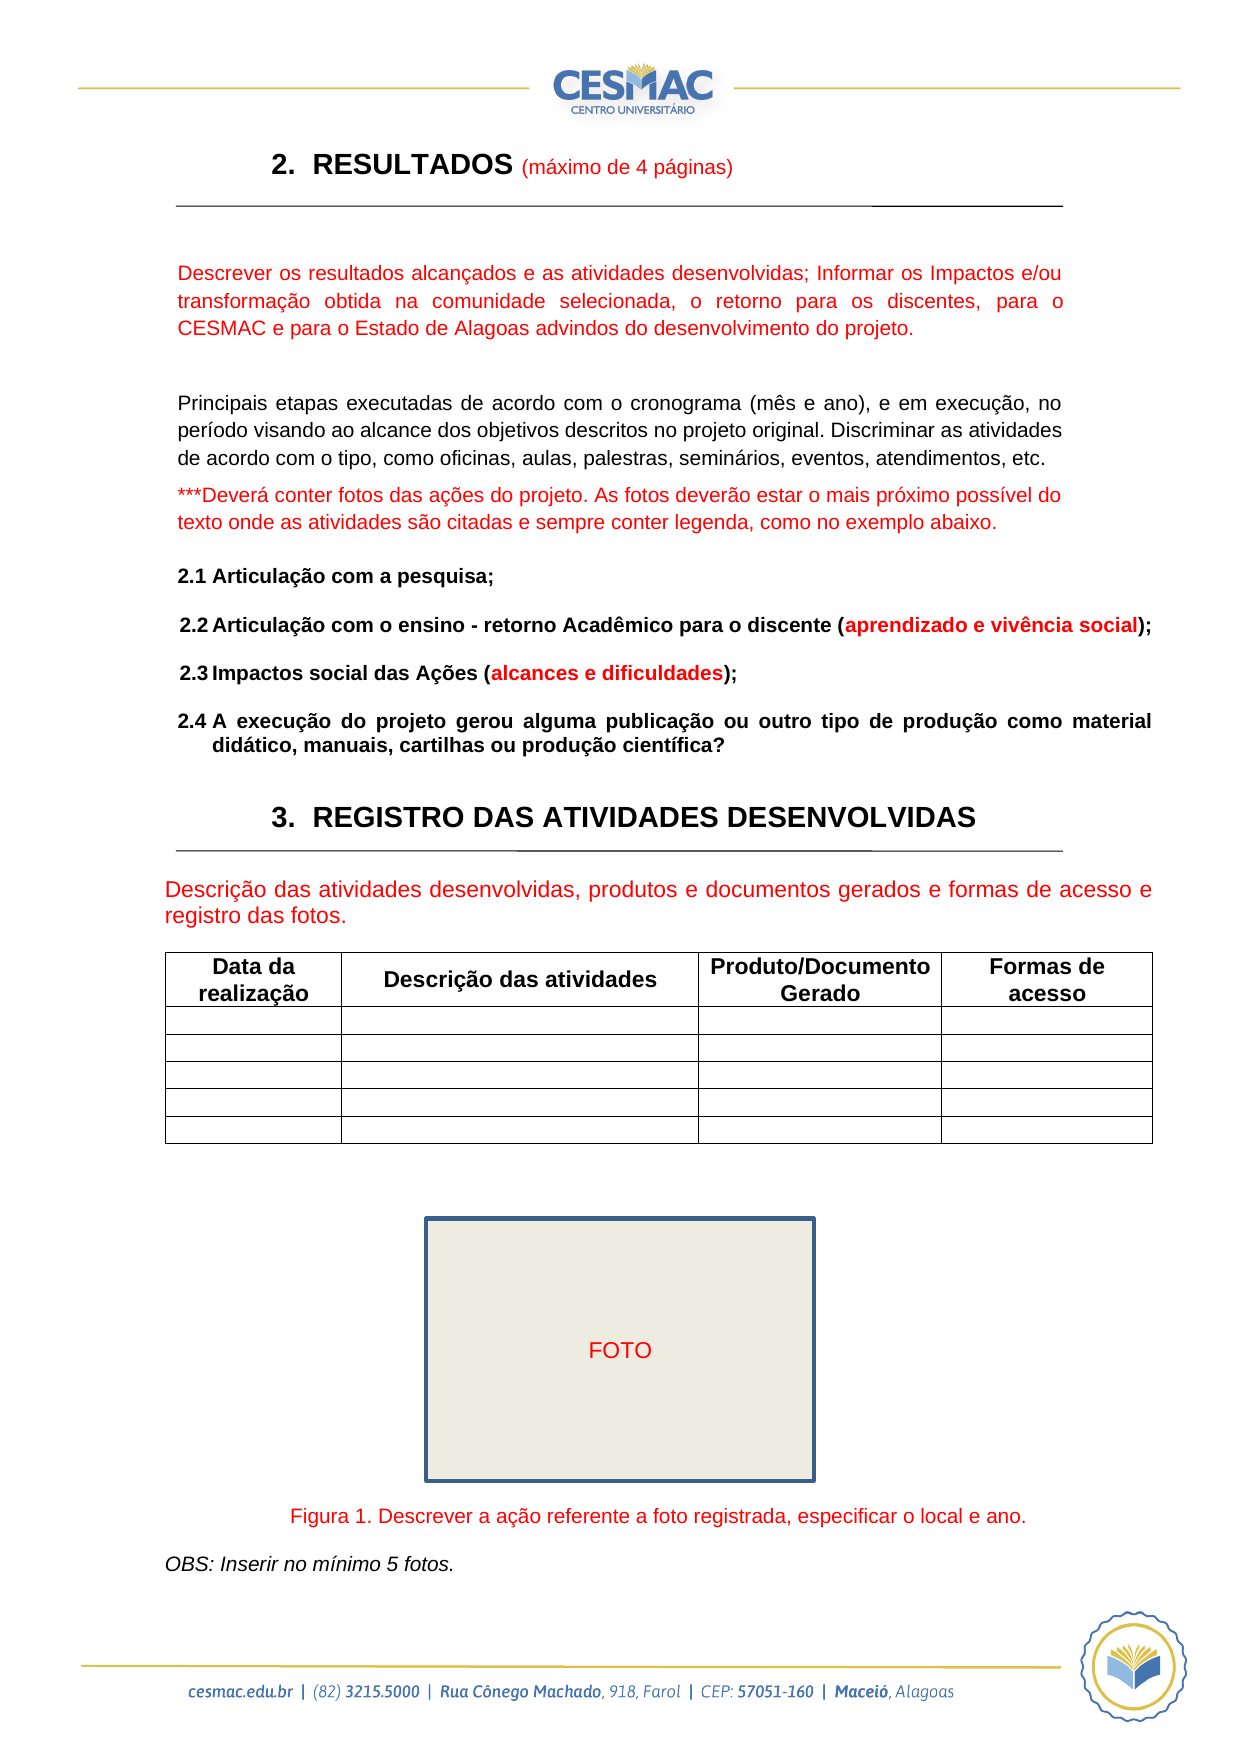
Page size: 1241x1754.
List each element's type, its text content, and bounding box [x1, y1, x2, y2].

table_cell [342, 1062, 698, 1088]
table_cell [942, 1062, 1152, 1088]
table_cell [166, 1007, 341, 1033]
table_cell [699, 1117, 941, 1143]
text 2.1 Articulação com a pesquisa; [177, 564, 1153, 588]
list A execução do projeto gerou alguma publicação ou outro tipo de produção como material didático, manuais, cartilhas ou produção científica? [177, 709, 1153, 757]
table_cell [342, 1117, 698, 1143]
table_cell [166, 1089, 341, 1116]
table_header Data da realização [166, 953, 341, 1006]
table_cell [342, 1007, 698, 1033]
text Descrição das atividades desenvolvidas, produtos e documentos gerados e formas de acesso e registro das fotos. [164, 876, 1153, 928]
table_cell [699, 1089, 941, 1116]
table_cell [942, 1089, 1152, 1116]
table_cell [699, 1062, 941, 1088]
text OBS: Inserir no mínimo 5 fotos. [164, 1551, 1153, 1575]
text ***Deverá conter fotos das ações do projeto. As fotos deverão estar o mais próximo possível do texto onde as atividades são citadas e sempre conter legenda, como no exemplo abaixo. [177, 482, 1063, 534]
table_header Formas de acesso [942, 953, 1152, 1006]
table_cell [699, 1007, 941, 1033]
text Figura 1. Descrever a ação referente a foto registrada, especificar o local e ano. [164, 1503, 1153, 1527]
table_cell [942, 1035, 1152, 1061]
table_cell [166, 1062, 341, 1088]
list REGISTRO DAS ATIVIDADES DESENVOLVIDAS [271, 800, 1153, 833]
picture [78, 51, 1187, 1722]
list RESULTADOS (máximo de 4 páginas) [271, 147, 1153, 181]
table_cell [942, 1117, 1152, 1143]
table_cell [166, 1035, 341, 1061]
text Descrever os resultados alcançados e as atividades desenvolvidas; Informar os Impactos e/ou transformação obtida na comunidade selecionada, o retorno para os discentes, para o CESMAC e para o Estado de Alagoas advindos do desenvolvimento do projeto. [177, 261, 1063, 340]
table_cell [342, 1035, 698, 1061]
table_cell [699, 1035, 941, 1061]
table_cell [942, 1007, 1152, 1033]
list Impactos social das Ações (alcances e dificuldades); [179, 661, 1153, 685]
table_cell [342, 1089, 698, 1116]
text Principais etapas executadas de acordo com o cronograma (mês e ano), e em execução, no período visando ao alcance dos objetivos descritos no projeto original. Discriminar as atividades de acordo com o tipo, como oficinas, aulas, palestras, seminários, eventos, atendimentos, etc. [177, 390, 1063, 469]
table_header Produto/Documento Gerado [699, 953, 941, 1006]
table_cell [166, 1117, 341, 1143]
list Articulação com o ensino - retorno Acadêmico para o discente (aprendizado e vivência social); [179, 612, 1153, 636]
table_header Descrição das atividades [342, 953, 698, 1006]
